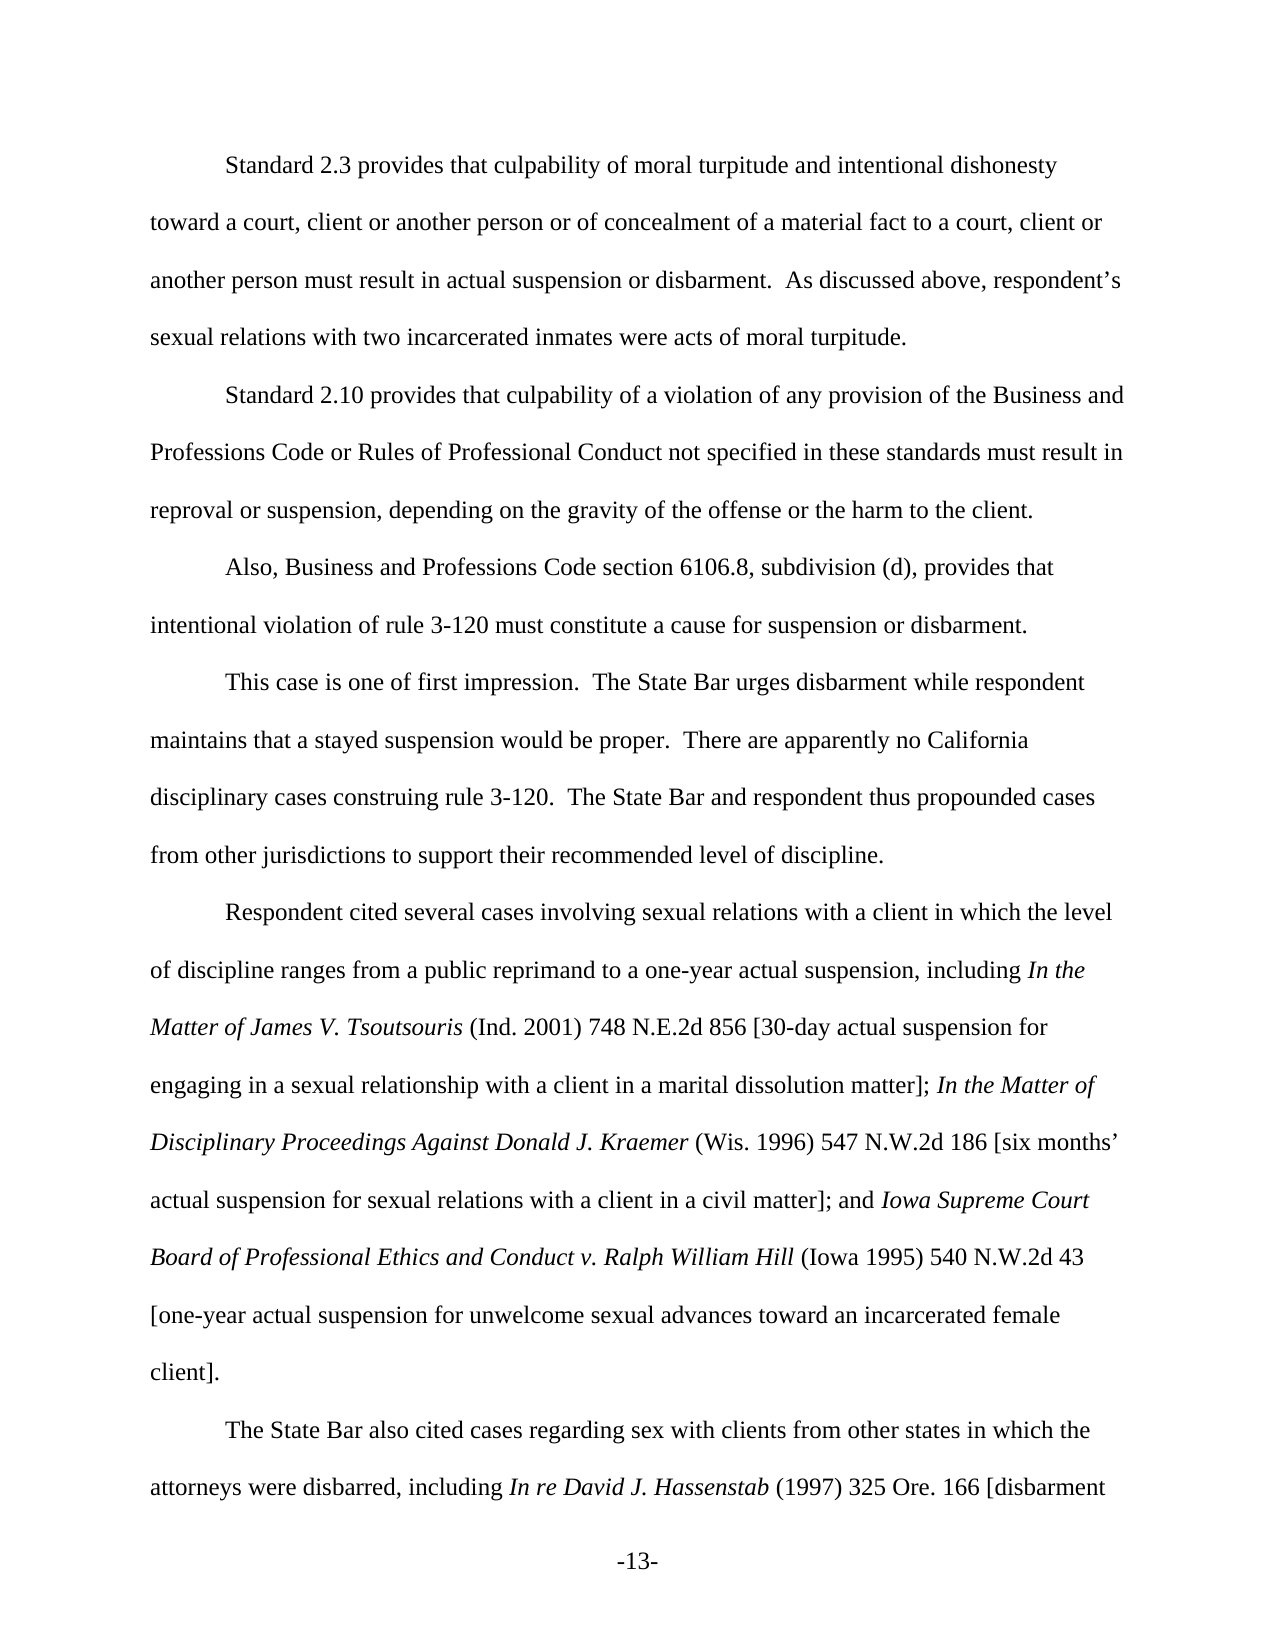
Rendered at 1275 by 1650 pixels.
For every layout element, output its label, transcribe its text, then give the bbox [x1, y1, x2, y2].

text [150, 1415, 1125, 1501]
text Respondent cited several cases involving sexual relations with a client in which the level of discipline ranges from a public reprimand to a one-year actual suspension, including In the Matter of James V. Tsoutsouris (Ind. 2001) 748 N.E.2d 856 [30-day actual suspension for engaging in a sexual relationship with a client in a marital dissolution matter]; In the Matter of Disciplinary Proceedings Against Donald J. Kraemer (Wis. 1996) 547 N.W.2d 186 [six months’ actual suspension for sexual relations with a client in a civil matter]; and Iowa Supreme Court Board of Professional Ethics and Conduct v. Ralph William Hill (Iowa 1995) 540 N.W.2d 43 [one-year actual suspension for unwelcome sexual advances toward an incarcerated female client]. [150, 897, 1125, 1386]
text Standard 2.10 provides that culpability of a violation of any provision of the Business and Professions Code or Rules of Professional Conduct not specified in these standards must result in reproval or suspension, depending on the gravity of the offense or the harm to the client. [150, 380, 1125, 524]
text This case is one of first impression. The State Bar urges disbarment while respondent maintains that a stayed suspension would be proper. There are apparently no California disciplinary cases construing rule 3-120. The State Bar and respondent thus propounded cases from other jurisdictions to support their recommended level of discipline. [150, 667, 1125, 869]
text Also, Business and Professions Code section 6106.8, subdivision (d), provides that intentional violation of rule 3-120 must constitute a cause for suspension or disbarment. [150, 552, 1125, 639]
text Standard 2.3 provides that culpability of moral turpitude and intentional dishonesty toward a court, client or another person or of concealment of a material fact to a court, client or another person must result in actual suspension or disbarment. As discussed above, respondent’s sexual relations with two incarcerated inmates were acts of moral turpitude. [150, 150, 1125, 351]
